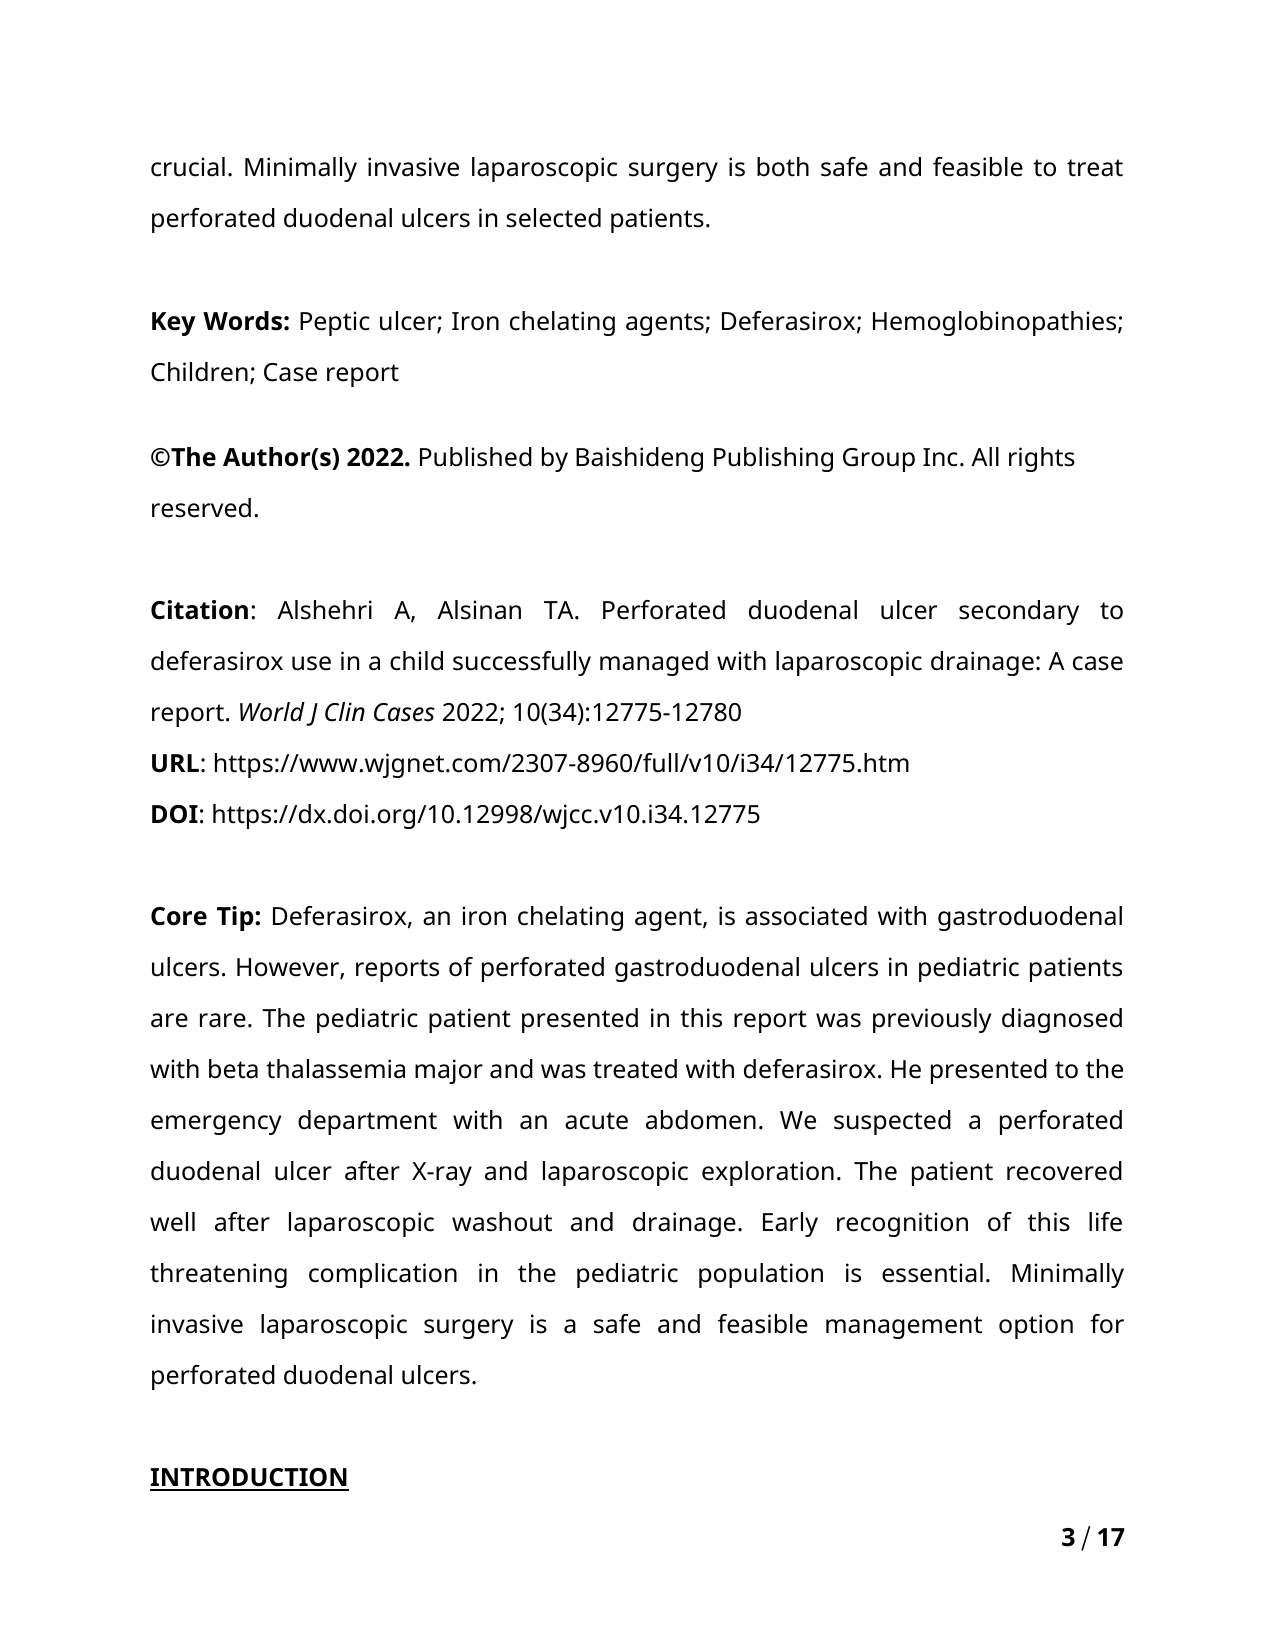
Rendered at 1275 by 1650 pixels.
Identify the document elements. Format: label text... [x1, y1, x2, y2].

text Key Words: Peptic ulcer; Iron chelating agents; Deferasirox; Hemoglobinopathies; Children; Case report [150, 303, 1125, 388]
text ©The Author(s) 2022. Published by Baishideng Publishing Group Inc. All rights reserved. [150, 439, 1125, 524]
text URL: https://www.wjgnet.com/2307-8960/full/v10/i34/12775.htm [150, 746, 1125, 779]
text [150, 150, 1125, 235]
text INTRODUCTION [150, 1460, 1125, 1494]
text Citation: Alshehri A, Alsinan TA. Perforated duodenal ulcer secondary to deferasirox use in a child successfully managed with laparoscopic drainage: A case report. World J Clin Cases 2022; 10(34):12775-12780 [150, 592, 1125, 728]
text Core Tip: Deferasirox, an iron chelating agent, is associated with gastroduodenal ulcers. However, reports of perforated gastroduodenal ulcers in pediatric patients are rare. The pediatric patient presented in this report was previously diagnosed with beta thalassemia major and was treated with deferasirox. He presented to the emergency department with an acute abdomen. We suspected a perforated duodenal ulcer after X-ray and laparoscopic exploration. The patient recovered well after laparoscopic washout and drainage. Early recognition of this life threatening complication in the pediatric population is essential. Minimally invasive laparoscopic surgery is a safe and feasible management option for perforated duodenal ulcers. [150, 899, 1125, 1392]
text DOI: https://dx.doi.org/10.12998/wjcc.v10.i34.12775 [150, 797, 1125, 831]
